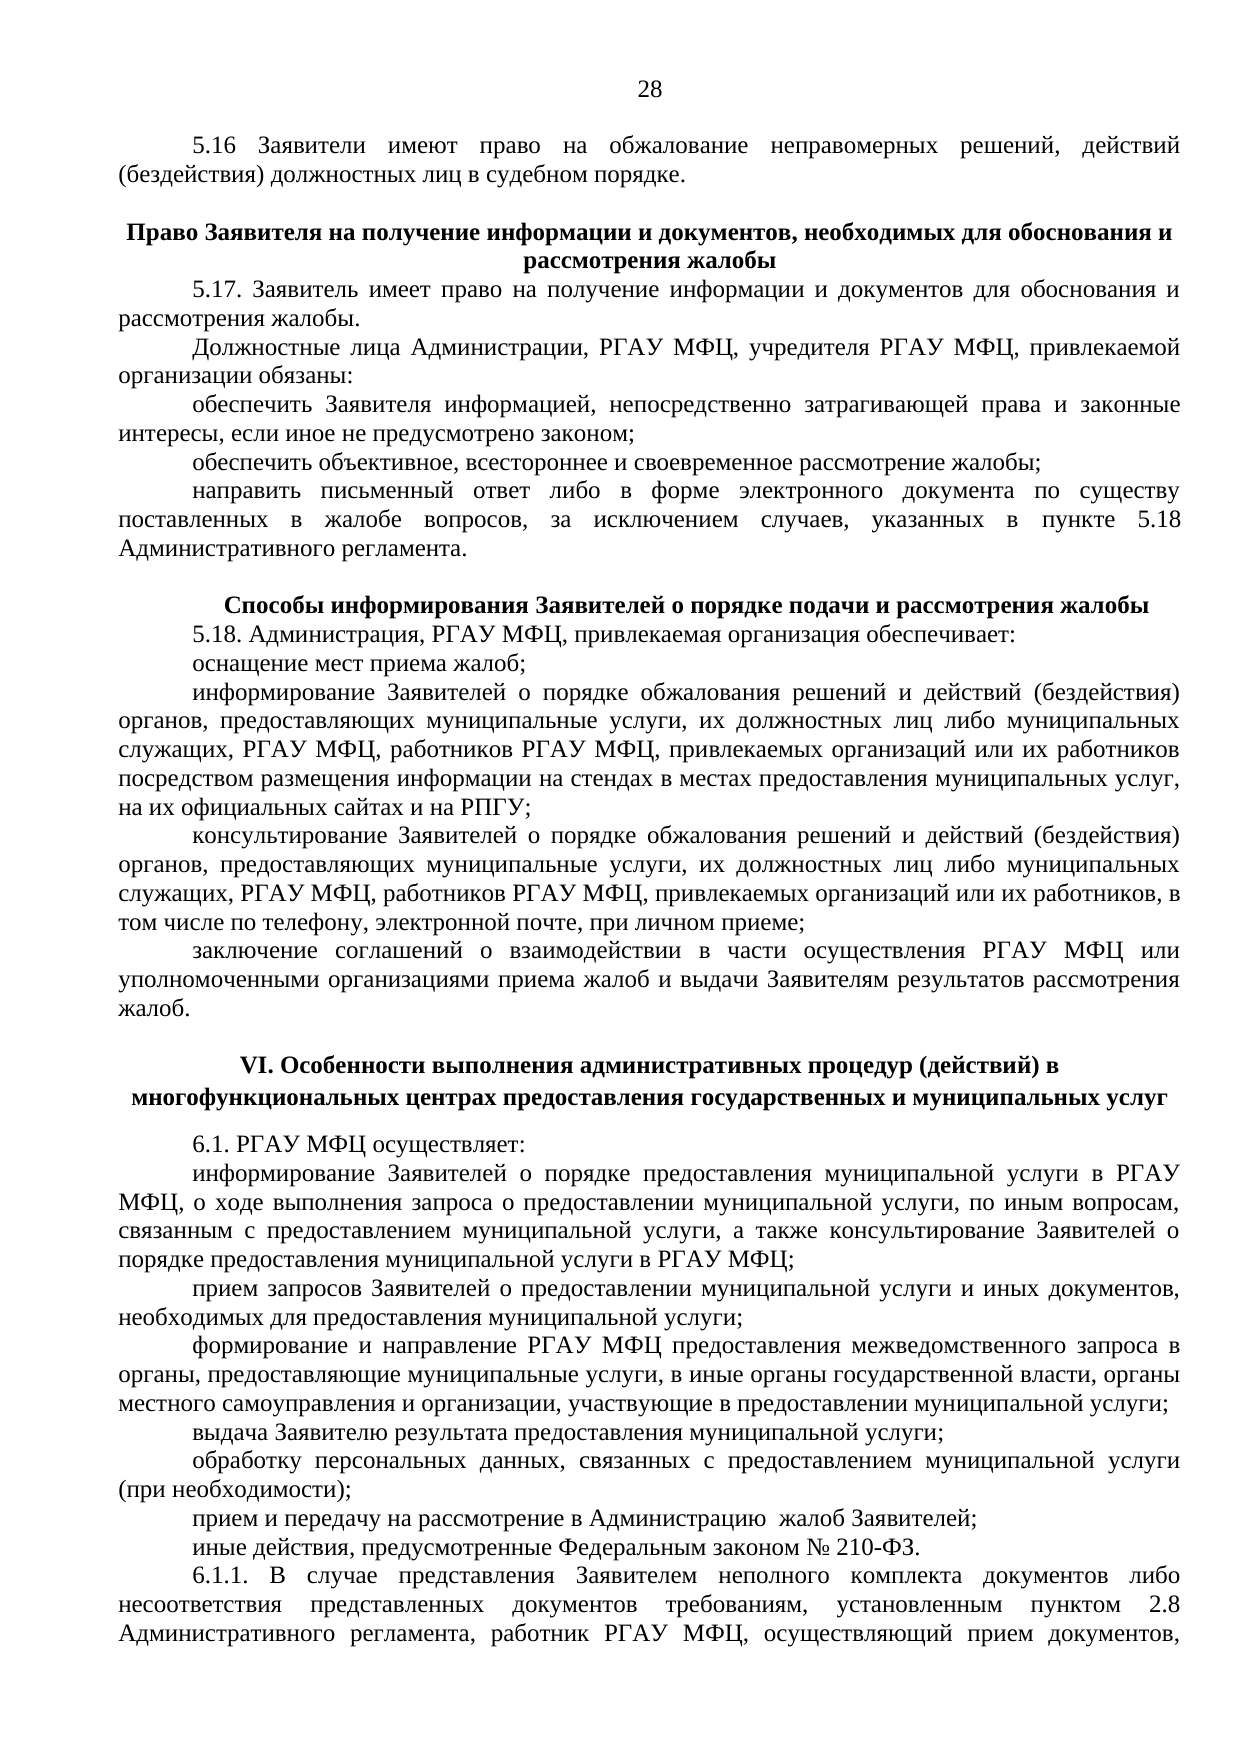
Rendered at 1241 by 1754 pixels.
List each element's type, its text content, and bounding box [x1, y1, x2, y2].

text 6.1. РГАУ МФЦ осуществляет: [118, 1129, 1181, 1158]
text Должностные лица Администрации, РГАУ МФЦ, учредителя РГАУ МФЦ, привлекаемой организации обязаны: [118, 332, 1181, 389]
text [118, 1561, 1181, 1647]
text направить письменный ответ либо в форме электронного документа по существу поставленных в жалобе вопросов, за исключением случаев, указанных в пункте 5.18 Административного регламента. [118, 476, 1181, 562]
text информирование Заявителей о порядке обжалования решений и действий (бездействия) органов, предоставляющих муниципальные услуги, их должностных лиц либо муниципальных служащих, РГАУ МФЦ, работников РГАУ МФЦ, привлекаемых организаций или их работников посредством размещения информации на стендах в местах предоставления муниципальных услуг, на их официальных сайтах и на РПГУ; [118, 677, 1181, 821]
text обработку персональных данных, связанных с предоставлением муниципальной услуги (при необходимости); [118, 1446, 1181, 1503]
text оснащение мест приема жалоб; [118, 648, 1181, 677]
text Право Заявителя на получение информации и документов, необходимых для обоснования и рассмотрения жалобы [118, 217, 1181, 274]
text VI. Особенности выполнения административных процедур (действий) в многофункциональных центрах предоставления государственных и муниципальных услуг [118, 1051, 1181, 1110]
text иные действия, предусмотренные Федеральным законом № 210-ФЗ. [118, 1532, 1181, 1561]
text 5.16 Заявители имеют право на обжалование неправомерных решений, действий (бездействия) должностных лиц в судебном порядке. [118, 131, 1181, 188]
text Способы информирования Заявителей о порядке подачи и рассмотрения жалобы [118, 591, 1181, 619]
text прием запросов Заявителей о предоставлении муниципальной услуги и иных документов, необходимых для предоставления муниципальной услуги; [118, 1273, 1181, 1331]
text 5.17. Заявитель имеет право на получение информации и документов для обоснования и рассмотрения жалобы. [118, 274, 1181, 332]
text информирование Заявителей о порядке предоставления муниципальной услуги в РГАУ МФЦ, о ходе выполнения запроса о предоставлении муниципальной услуги, по иным вопросам, связанным с предоставлением муниципальной услуги, а также консультирование Заявителей о порядке предоставления муниципальной услуги в РГАУ МФЦ; [118, 1158, 1181, 1273]
text выдача Заявителю результата предоставления муниципальной услуги; [118, 1417, 1181, 1446]
text обеспечить объективное, всестороннее и своевременное рассмотрение жалобы; [118, 447, 1181, 476]
text прием и передачу на рассмотрение в Администрацию жалоб Заявителей; [118, 1503, 1181, 1532]
text формирование и направление РГАУ МФЦ предоставления межведомственного запроса в органы, предоставляющие муниципальные услуги, в иные органы государственной власти, органы местного самоуправления и организации, участвующие в предоставлении муниципальной услуги; [118, 1331, 1181, 1417]
text консультирование Заявителей о порядке обжалования решений и действий (бездействия) органов, предоставляющих муниципальные услуги, их должностных лиц либо муниципальных служащих, РГАУ МФЦ, работников РГАУ МФЦ, привлекаемых организаций или их работников, в том числе по телефону, электронной почте, при личном приеме; [118, 821, 1181, 936]
text заключение соглашений о взаимодействии в части осуществления РГАУ МФЦ или уполномоченными организациями приема жалоб и выдачи Заявителям результатов рассмотрения жалоб. [118, 936, 1181, 1022]
text 5.18. Администрация, РГАУ МФЦ, привлекаемая организация обеспечивает: [118, 619, 1181, 648]
text обеспечить Заявителя информацией, непосредственно затрагивающей права и законные интересы, если иное не предусмотрено законом; [118, 389, 1181, 447]
